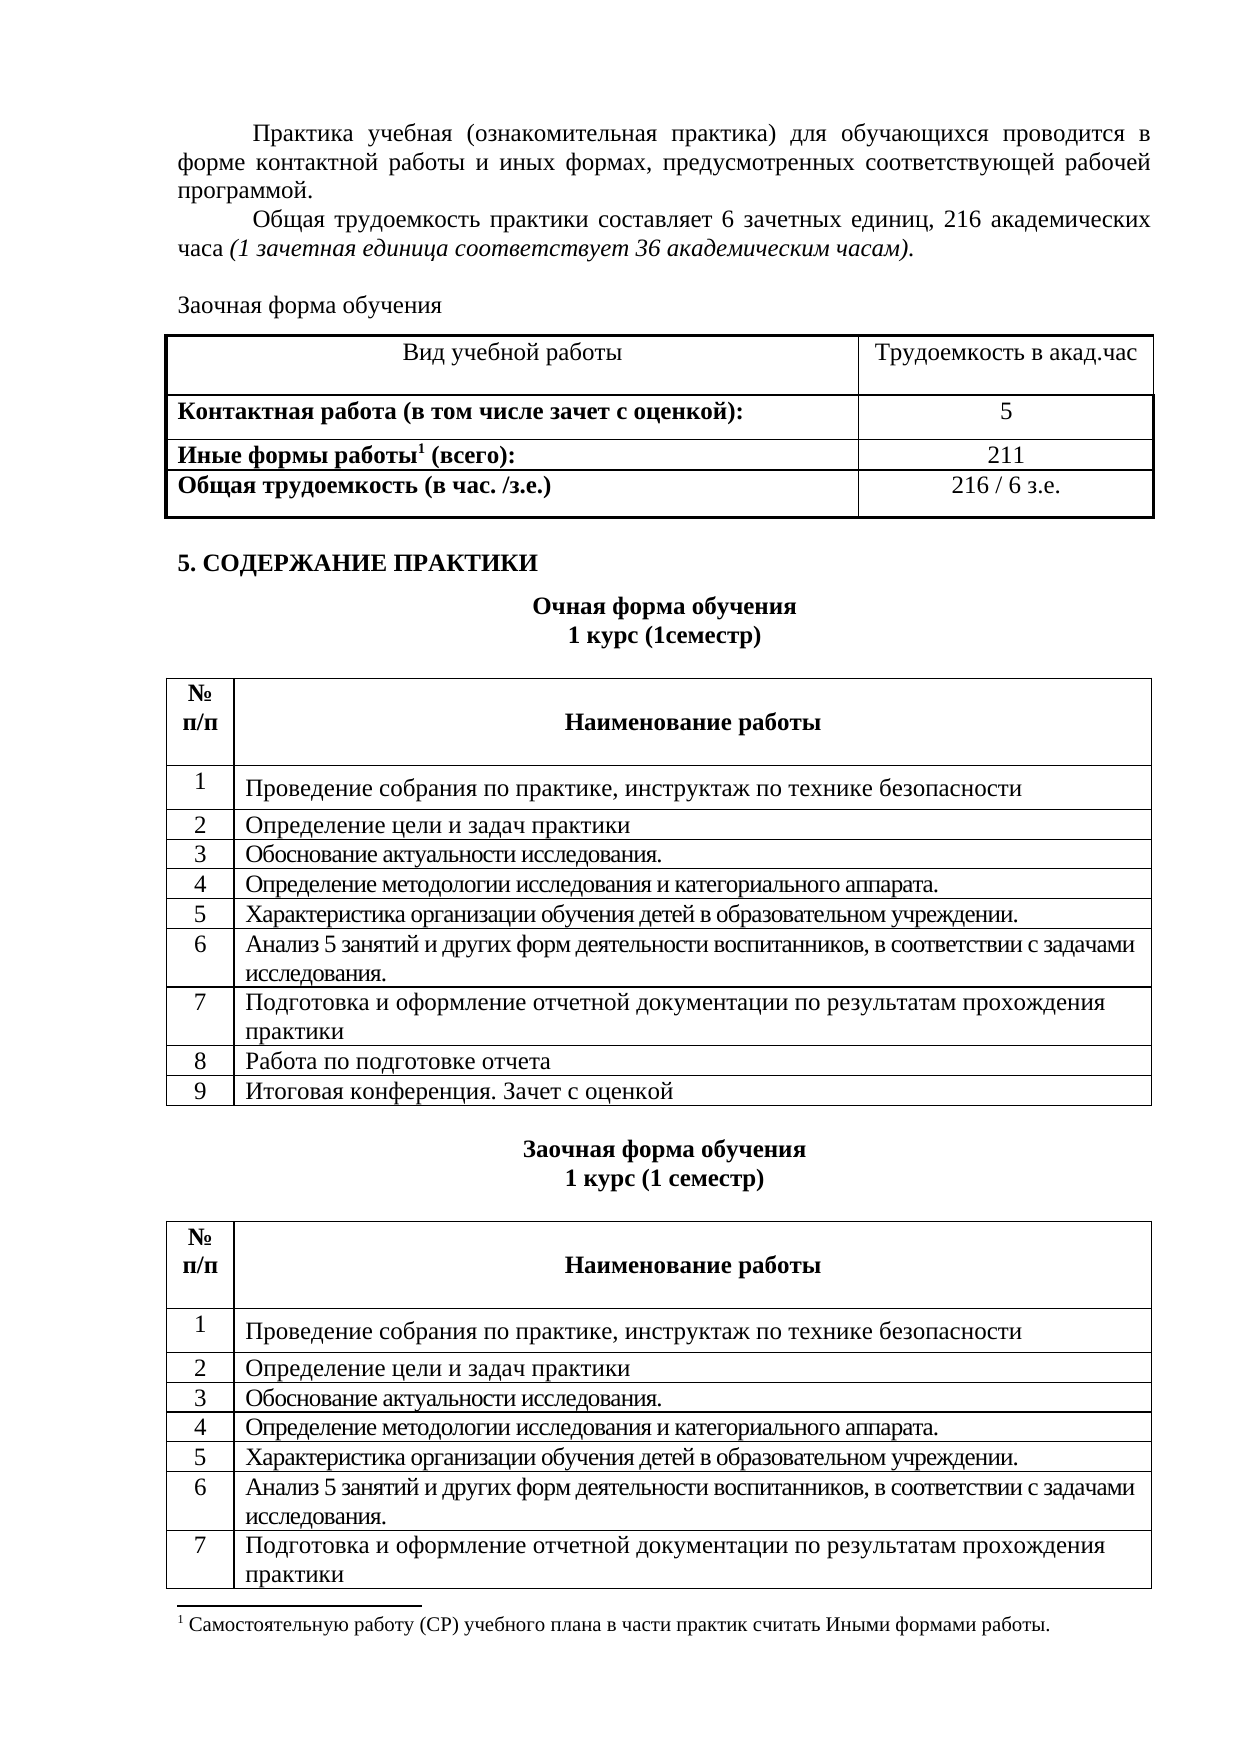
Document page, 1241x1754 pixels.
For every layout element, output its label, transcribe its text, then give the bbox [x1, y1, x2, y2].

table_header № п/п [167, 679, 233, 765]
table_cell 2 [167, 1353, 233, 1382]
table_cell Проведение собрания по практике, инструктаж по технике безопасности [235, 1309, 1151, 1352]
table_cell Определение методологии исследования и категориального аппарата. [235, 1413, 1151, 1441]
table_header Наименование работы [235, 679, 1151, 765]
table_cell 7 [167, 988, 233, 1045]
table_cell Определение методологии исследования и категориального аппарата. [235, 869, 1151, 898]
table_cell 1 [167, 766, 233, 809]
table_cell Обоснование актуальности исследования. [235, 840, 1151, 868]
table_cell Определение цели и задач практики [235, 1353, 1151, 1382]
table_cell 3 [167, 1383, 233, 1411]
table_cell Работа по подготовке отчета [235, 1046, 1151, 1075]
table_cell 7 [167, 1531, 233, 1588]
table_cell 5 [167, 1442, 233, 1471]
table_cell 211 [859, 440, 1152, 469]
text Практика учебная (ознакомительная практика) для обучающихся проводится в форме контактной работы и иных формах, предусмотренных соответствующей рабочей программой. [177, 118, 1152, 204]
table_header Вид учебной работы [168, 337, 858, 394]
table_cell Подготовка и оформление отчетной документации по результатам прохождения практики [235, 1531, 1151, 1588]
table_cell Иные формы работы (всего): [168, 440, 858, 469]
text Заочная форма обучения [177, 291, 1152, 319]
table_cell 6 [167, 1472, 233, 1529]
table_header № п/п [167, 1222, 233, 1308]
text 1 курс (1 семестр) [177, 1163, 1152, 1192]
table_cell Общая трудоемкость (в час. /з.е.) [168, 471, 858, 516]
text Заочная форма обучения [177, 1134, 1152, 1163]
table_cell Контактная работа (в том числе зачет с оценкой): [168, 396, 858, 438]
table_cell 5 [859, 396, 1152, 438]
table_cell 5 [167, 899, 233, 928]
table_cell Характеристика организации обучения детей в образовательном учреждении. [235, 1442, 1151, 1471]
table_cell 1 [167, 1309, 233, 1352]
table_cell Итоговая конференция. Зачет с оценкой [235, 1076, 1151, 1104]
table_cell Анализ 5 занятий и других форм деятельности воспитанников, в соответствии с задачами исследования. [235, 1472, 1151, 1529]
table_cell 2 [167, 810, 233, 838]
table_cell Обоснование актуальности исследования. [235, 1383, 1151, 1411]
table_header Наименование работы [235, 1222, 1151, 1308]
table_cell 4 [167, 869, 233, 898]
table_cell Определение цели и задач практики [235, 810, 1151, 838]
table_cell 9 [167, 1076, 233, 1104]
table_header Трудоемкость в акад.час [859, 337, 1153, 394]
table_cell 3 [167, 840, 233, 868]
table_cell Характеристика организации обучения детей в образовательном учреждении. [235, 899, 1151, 928]
text Общая трудоемкость практики составляет 6 зачетных единиц, 216 академических часа (1 зачетная единица соответствует 36 академическим часам). [177, 204, 1152, 262]
table_cell 4 [167, 1413, 233, 1441]
table_cell 8 [167, 1046, 233, 1075]
table_cell Проведение собрания по практике, инструктаж по технике безопасности [235, 766, 1151, 809]
table_cell 6 [167, 929, 233, 986]
table_cell Подготовка и оформление отчетной документации по результатам прохождения практики [235, 988, 1151, 1045]
table_cell Анализ 5 занятий и других форм деятельности воспитанников, в соответствии с задачами исследования. [235, 929, 1151, 986]
text Очная форма обучения [177, 591, 1152, 620]
text 5. Содержание ПРАКТИКИ [177, 548, 1152, 577]
text 1 курс (1семестр) [177, 620, 1152, 649]
table_cell 216 / 6 з.е. [859, 471, 1152, 516]
